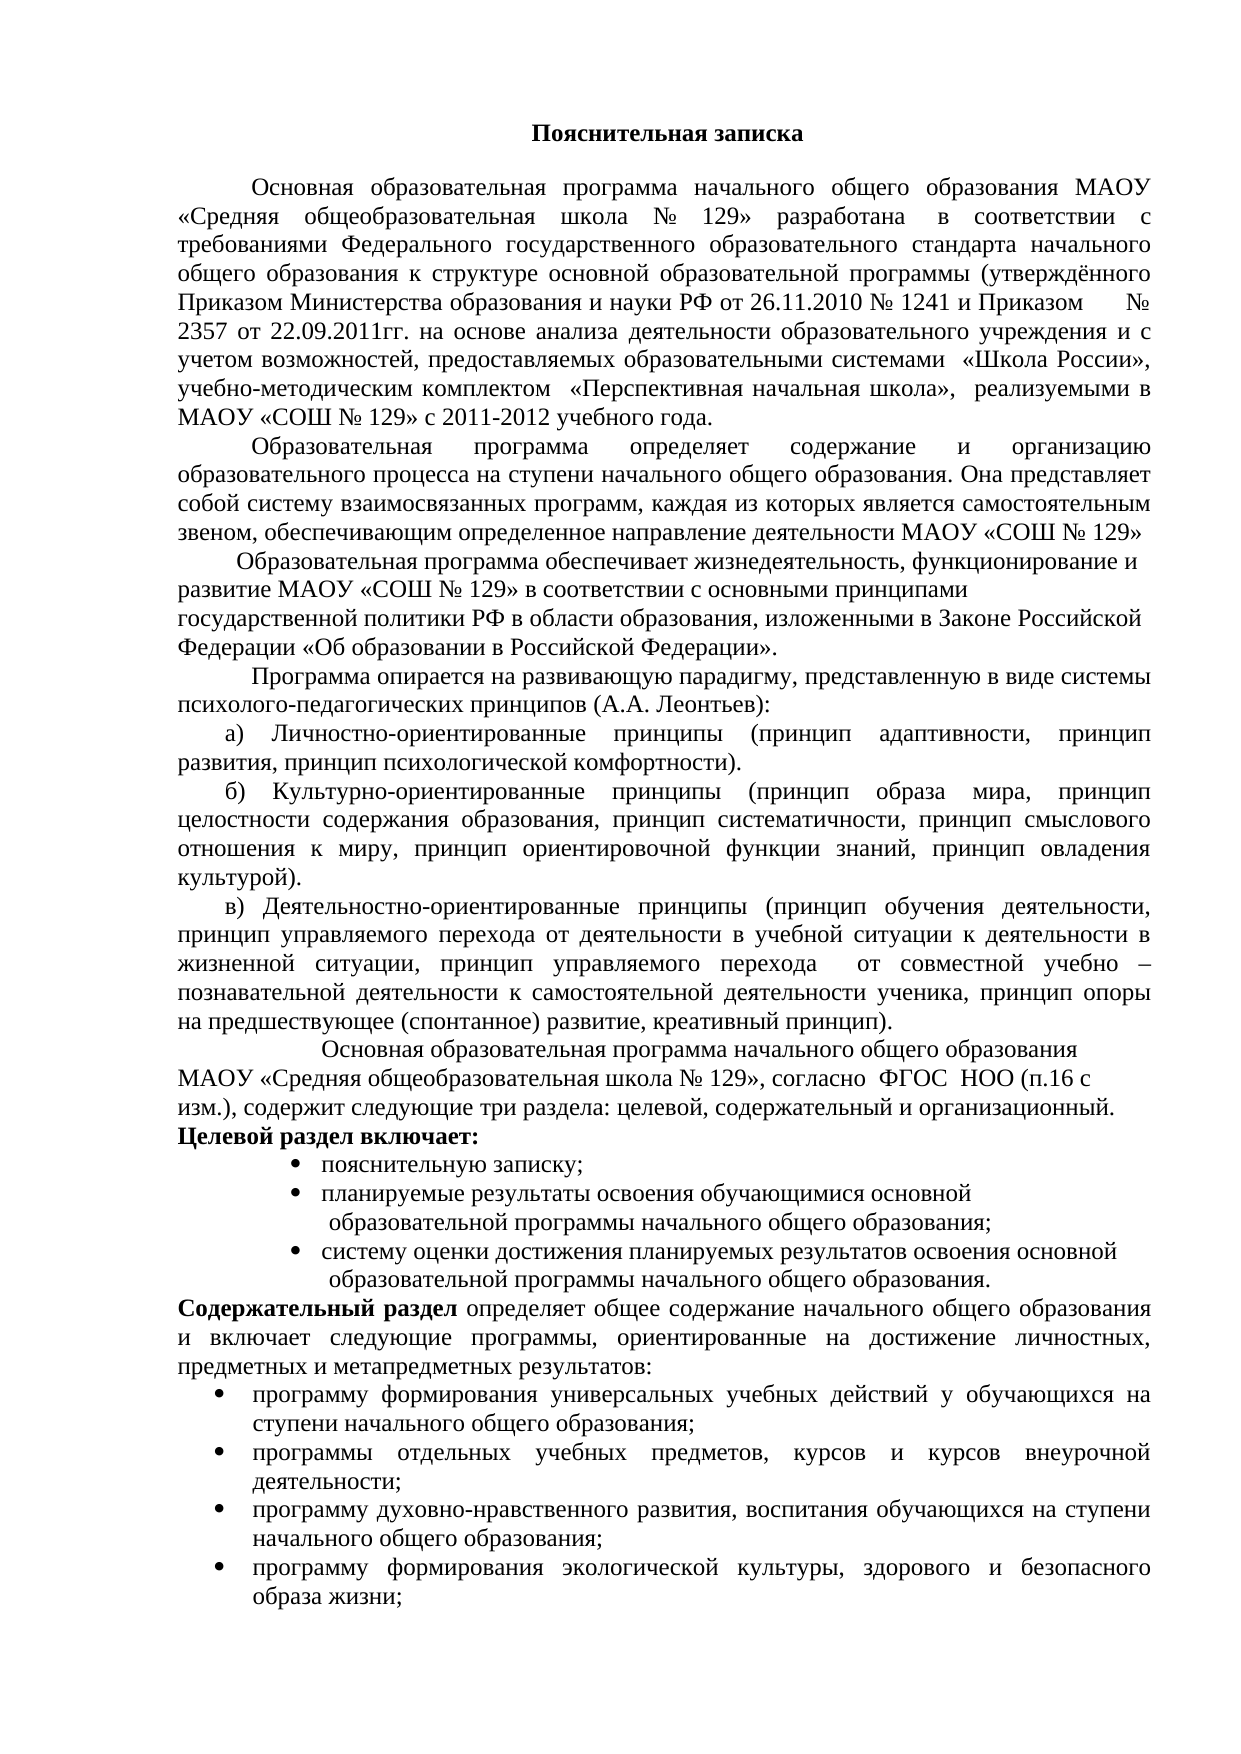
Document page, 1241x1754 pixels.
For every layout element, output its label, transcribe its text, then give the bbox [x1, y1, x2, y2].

text Пояснительная записка [177, 118, 1152, 147]
list программу формирования универсальных учебных действий у обучающихся на ступени начального общего образования; [215, 1379, 1152, 1437]
text Программа опирается на развивающую парадигму, представленную в виде системы психолого-педагогических принципов (А.А. Леонтьев): [177, 661, 1152, 718]
text б) Культурно-ориентированные принципы (принцип образа мира, принцип целостности содержания образования, принцип систематичности, принцип смыслового отношения к миру, принцип ориентировочной функции знаний, принцип овладения культурой). [177, 776, 1152, 891]
text Содержательный раздел определяет общее содержание начального общего образования и включает следующие программы, ориентированные на достижение личностных, предметных и метапредметных результатов: [177, 1293, 1152, 1379]
text Основная образовательная программа начального общего образования МАОУ «Средняя общеобразовательная школа № 129», согласно ФГОС НОО (п.16 с изм.), содержит следующие три раздела: целевой, содержательный и организационный. [177, 1034, 1152, 1121]
text Образовательная программа определяет содержание и организацию образовательного процесса на ступени начального общего образования. Она представляет собой систему взаимосвязанных программ, каждая из которых является самостоятельным звеном, обеспечивающим определенное направление деятельности МАОУ «СОШ № 129» [177, 431, 1152, 546]
text Целевой раздел включает: [177, 1121, 1152, 1149]
text Основная образовательная программа начального общего образования МАОУ «Средняя общеобразовательная школа № 129» разработана в соответствии с требованиями Федерального государственного образовательного стандарта начального общего образования к структуре основной образовательной программы (утверждённого Приказом Министерства образования и науки РФ от 26.11.2010 № 1241 и Приказом № 2357 от 22.09.2011гг. на основе анализа деятельности образовательного учреждения и с учетом возможностей, предоставляемых образовательными системами «Школа России», учебно-методическим комплектом «Перспективная начальная школа», реализуемыми в МАОУ «СОШ № 129» с 2011-2012 учебного года. [177, 172, 1152, 431]
list программу формирования экологической культуры, здорового и безопасного образа жизни; [215, 1552, 1152, 1609]
list пояснительную записку; [291, 1149, 1152, 1178]
list планируемые результаты освоения обучающимися основной образовательной программы начального общего образования; [291, 1178, 1152, 1236]
text в) Деятельностно-ориентированные принципы (принцип обучения деятельности, принцип управляемого перехода от деятельности в учебной ситуации к деятельности в жизненной ситуации, принцип управляемого перехода от совместной учебно – познавательной деятельности к самостоятельной деятельности ученика, принцип опоры на предшествующее (спонтанное) развитие, креативный принцип). [177, 891, 1152, 1034]
list программы отдельных учебных предметов, курсов и курсов внеурочной деятельности; [215, 1437, 1152, 1494]
list систему оценки достижения планируемых результатов освоения основной образовательной программы начального общего образования. [291, 1236, 1152, 1293]
text а) Личностно-ориентированные принципы (принцип адаптивности, принцип развития, принцип психологической комфортности). [177, 718, 1152, 776]
text Образовательная программа обеспечивает жизнедеятельность, функционирование и развитие МАОУ «СОШ № 129» в соответствии с основными принципами государственной политики РФ в области образования, изложенными в Законе Российской Федерации «Об образовании в Российской Федерации». [177, 546, 1152, 661]
list программу духовно-нравственного развития, воспитания обучающихся на ступени начального общего образования; [215, 1494, 1152, 1552]
